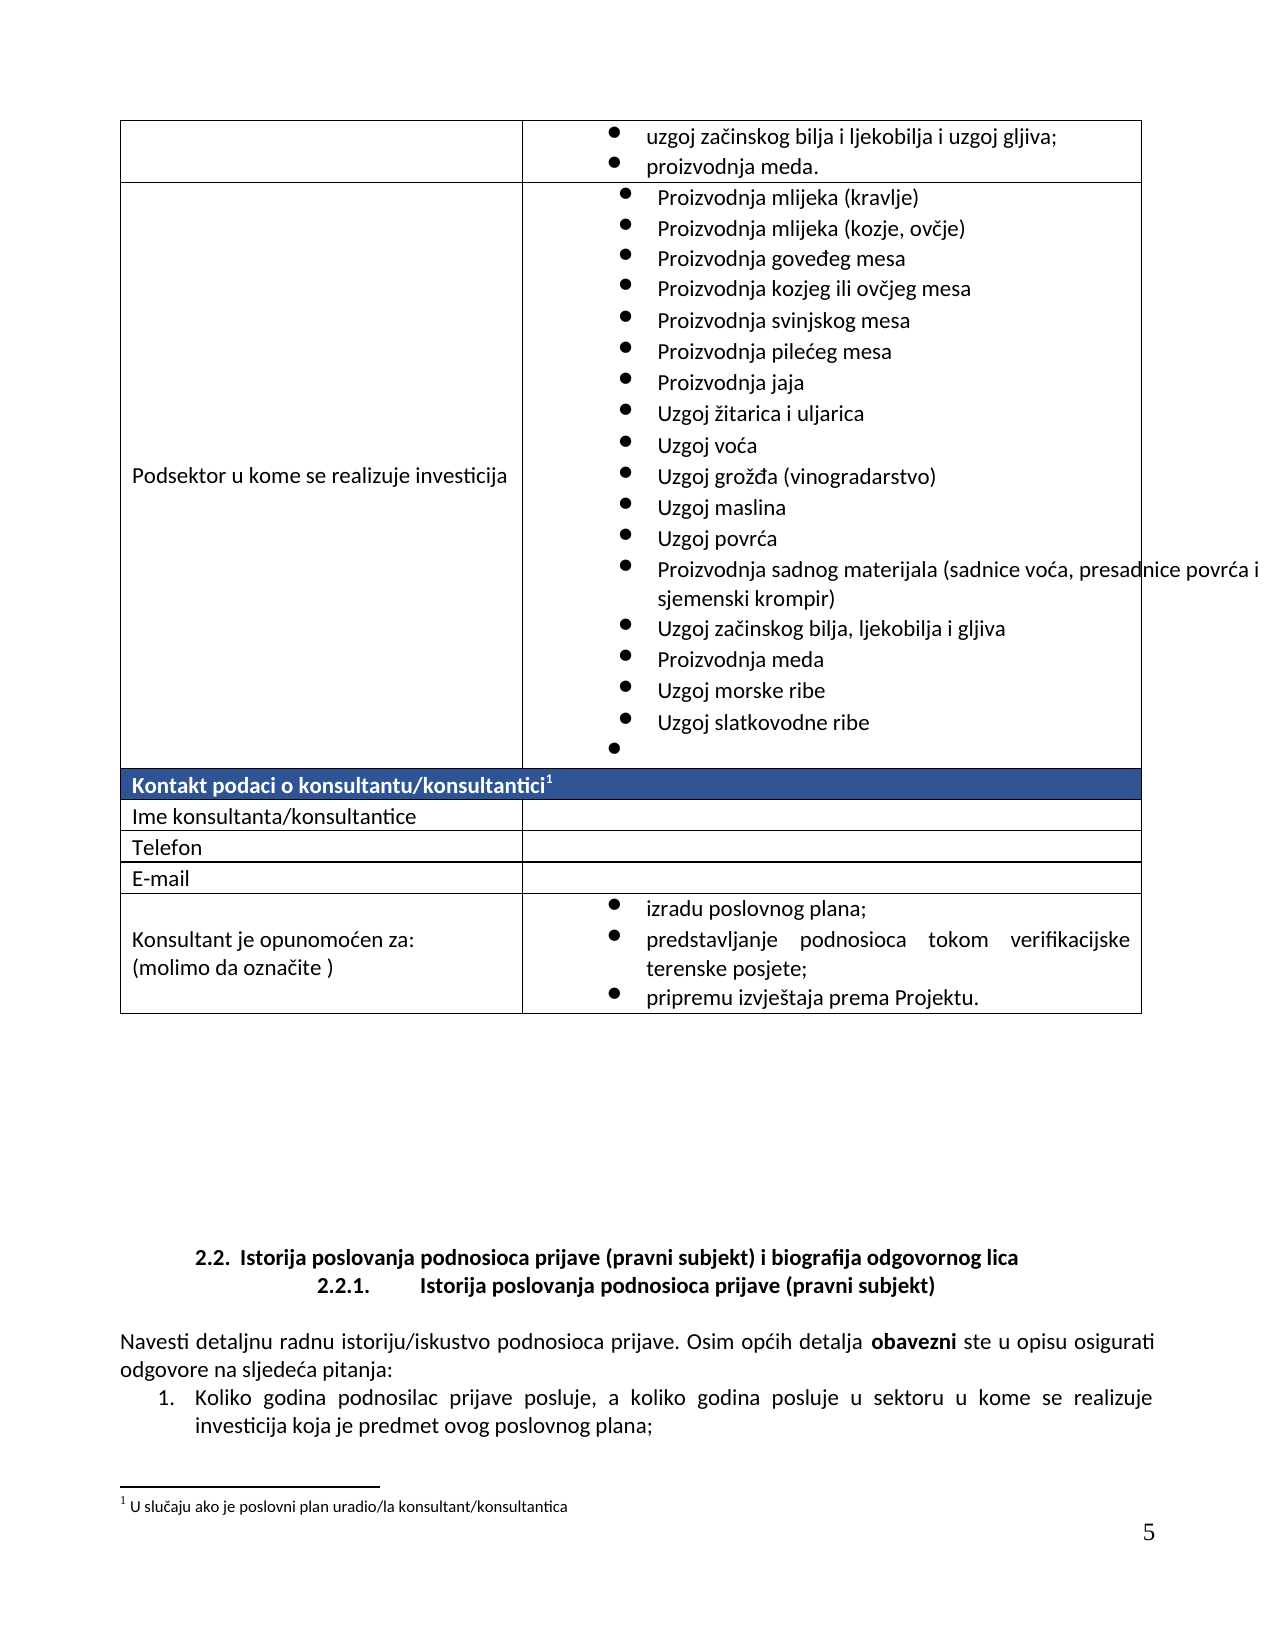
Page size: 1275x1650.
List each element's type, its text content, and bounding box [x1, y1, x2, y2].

table_cell Podsektor u kome se realizuje investicija [121, 183, 522, 768]
table_cell [523, 863, 1141, 893]
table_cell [121, 121, 522, 182]
table_cell izradu poslovnog plana; predstavljanje podnosioca tokom verifikacijske terenske posjete; pripremu izvještaja prema Projektu. [523, 894, 1141, 1013]
table_cell Konsultant je opunomoćen za: (molimo da označite ) [121, 894, 522, 1013]
list Koliko godina podnosilac prijave posluje, a koliko godina posluje u sektoru u kome se realizuje investicija koja je predmet ovog poslovnog plana; [157, 1383, 1155, 1439]
table_cell [523, 800, 1141, 830]
table_cell [523, 831, 1141, 861]
table_cell E-mail [121, 863, 522, 893]
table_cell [523, 121, 1141, 182]
table_cell Telefon [121, 831, 522, 861]
subtitle Istorija poslovanja podnosioca prijave (pravni subjekt) [317, 1271, 1155, 1299]
table_cell Kontakt podaci o konsultantu/konsultantici [121, 769, 1141, 799]
subtitle Istorija poslovanja podnosioca prijave (pravni subjekt) i biografija odgovornog lica [195, 1243, 1155, 1271]
text Navesti detaljnu radnu istoriju/iskustvo podnosioca prijave. Osim općih detalja obavezni ste u opisu osigurati odgovore na sljedeća pitanja: [120, 1327, 1155, 1383]
table_cell Ime konsultanta/konsultantice [121, 800, 522, 830]
table_cell [523, 183, 1141, 768]
